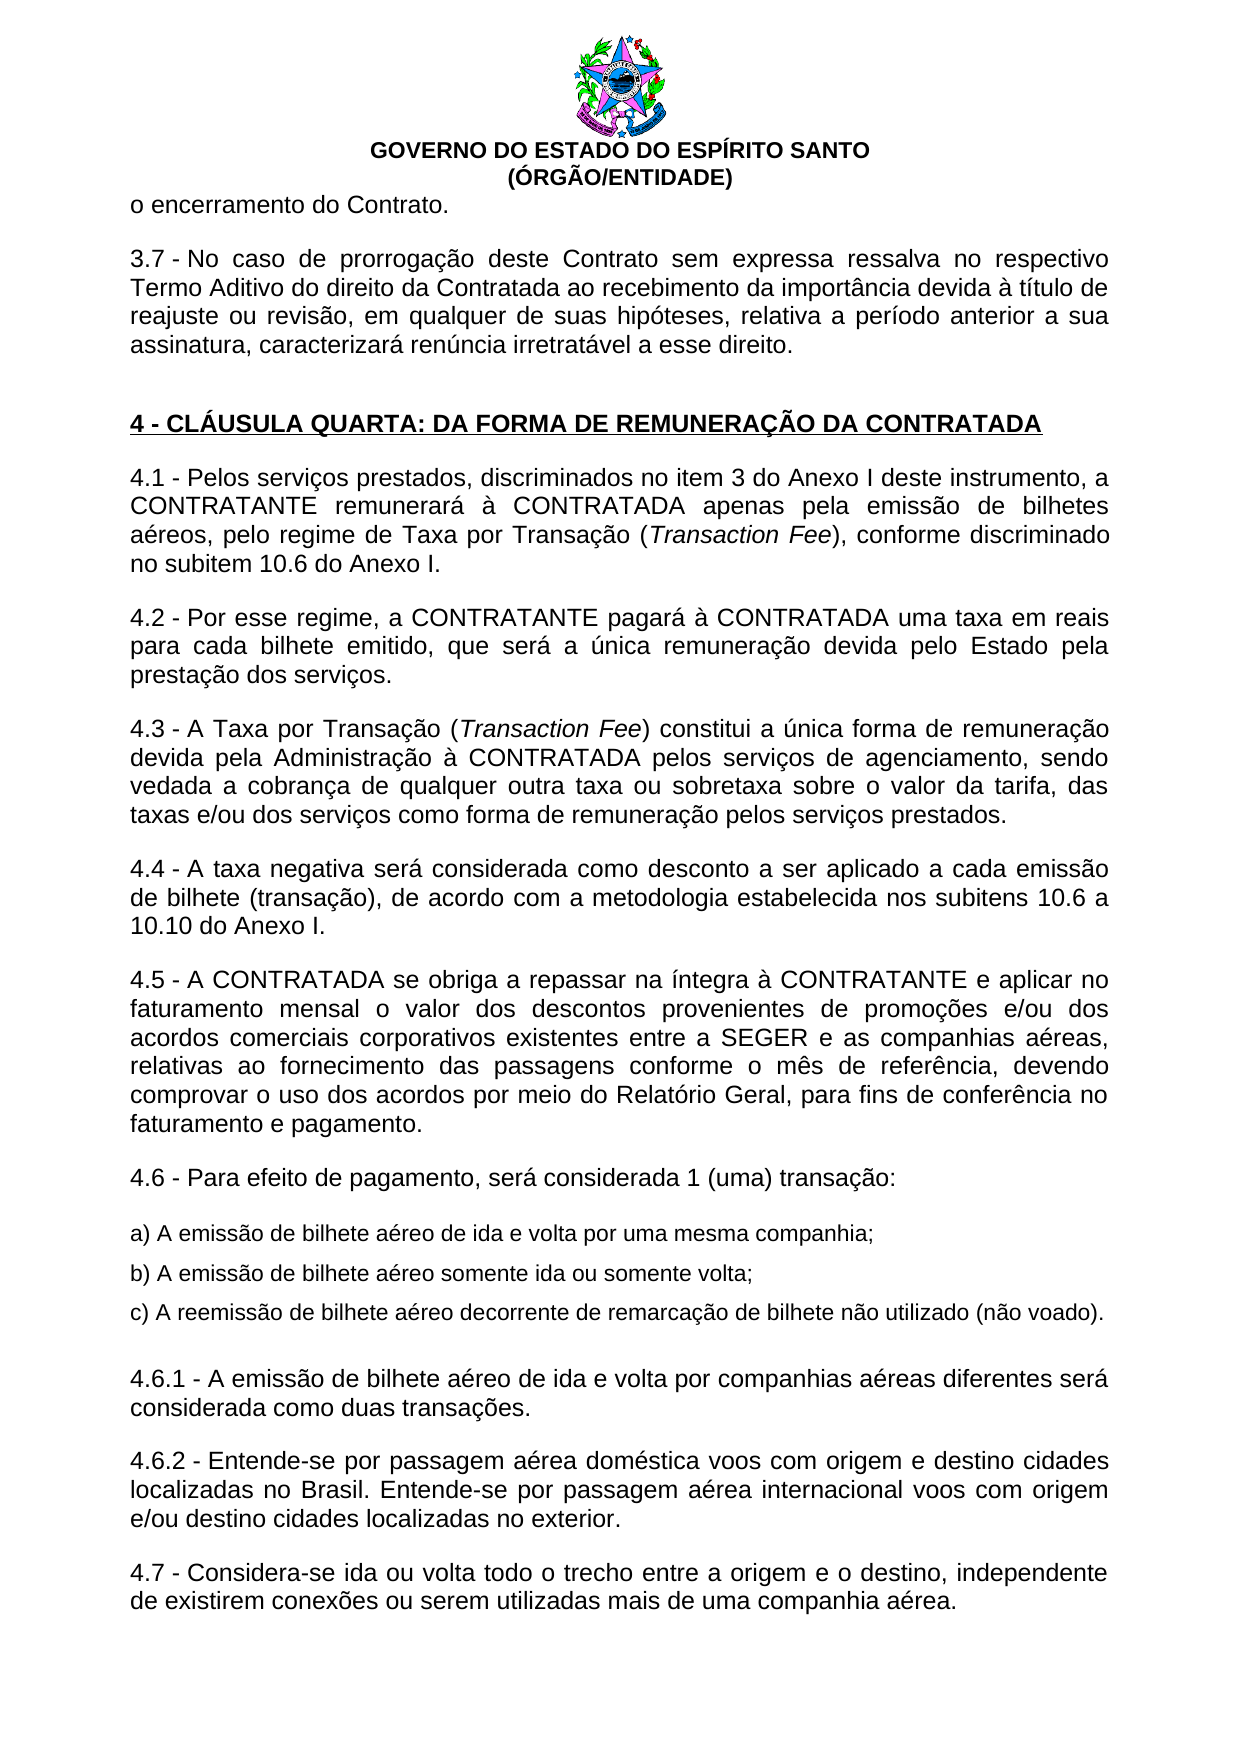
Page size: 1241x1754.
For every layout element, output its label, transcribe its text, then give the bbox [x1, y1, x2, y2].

text Considera-se ida ou volta todo o trecho entre a origem e o destino, independente de existirem conexões ou serem utilizadas mais de uma companhia aérea. [130, 1558, 1110, 1615]
picture [573, 35, 667, 138]
subtitle A reemissão de bilhete aéreo decorrente de remarcação de bilhete não utilizado (não voado). [130, 1299, 1110, 1326]
text A CONTRATADA se obriga a repassar na íntegra à CONTRATANTE e aplicar no faturamento mensal o valor dos descontos provenientes de promoções e/ou dos acordos comerciais corporativos existentes entre a SEGER e as companhias aéreas, relativas ao fornecimento das passagens conforme o mês de referência, devendo comprovar o uso dos acordos por meio do Relatório Geral, para fins de conferência no faturamento e pagamento. [130, 965, 1110, 1137]
text A taxa negativa será considerada como desconto a ser aplicado a cada emissão de bilhete (transação), de acordo com a metodologia estabelecida nos subitens 10.6 a 10.10 do Anexo I. [130, 854, 1110, 940]
text A Taxa por Transação (Transaction Fee) constitui a única forma de remuneração devida pela Administração à CONTRATADA pelos serviços de agenciamento, sendo vedada a cobrança de qualquer outra taxa ou sobretaxa sobre o valor da tarifa, das taxas e/ou dos serviços como forma de remuneração pelos serviços prestados. [130, 714, 1110, 829]
text A emissão de bilhete aéreo de ida e volta por companhias aéreas diferentes será considerada como duas transações. [130, 1364, 1110, 1421]
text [130, 190, 1110, 219]
subtitle A emissão de bilhete aéreo de ida e volta por uma mesma companhia; [130, 1220, 1110, 1247]
subtitle A emissão de bilhete aéreo somente ida ou somente volta; [130, 1260, 1110, 1286]
text Por esse regime, a CONTRATANTE pagará à CONTRATADA uma taxa em reais para cada bilhete emitido, que será a única remuneração devida pelo Estado pela prestação dos serviços. [130, 602, 1110, 689]
subtitle CLÁUSULA QUARTA: DA FORMA DE REMUNERAÇÃO DA CONTRATADA [130, 409, 1110, 437]
text No caso de prorrogação deste Contrato sem expressa ressalva no respectivo Termo Aditivo do direito da Contratada ao recebimento da importância devida à título de reajuste ou revisão, em qualquer de suas hipóteses, relativa a período anterior a sua assinatura, caracterizará renúncia irretratável a esse direito. [130, 244, 1110, 359]
text Para efeito de pagamento, será considerada 1 (uma) transação: [130, 1162, 1110, 1191]
text Entende-se por passagem aérea doméstica voos com origem e destino cidades localizadas no Brasil. Entende-se por passagem aérea internacional voos com origem e/ou destino cidades localizadas no exterior. [130, 1446, 1110, 1533]
text Pelos serviços prestados, discriminados no item 3 do Anexo I deste instrumento, a CONTRATANTE remunerará à CONTRATADA apenas pela emissão de bilhetes aéreos, pelo regime de Taxa por Transação (Transaction Fee), conforme discriminado no subitem 10.6 do Anexo I. [130, 462, 1110, 577]
